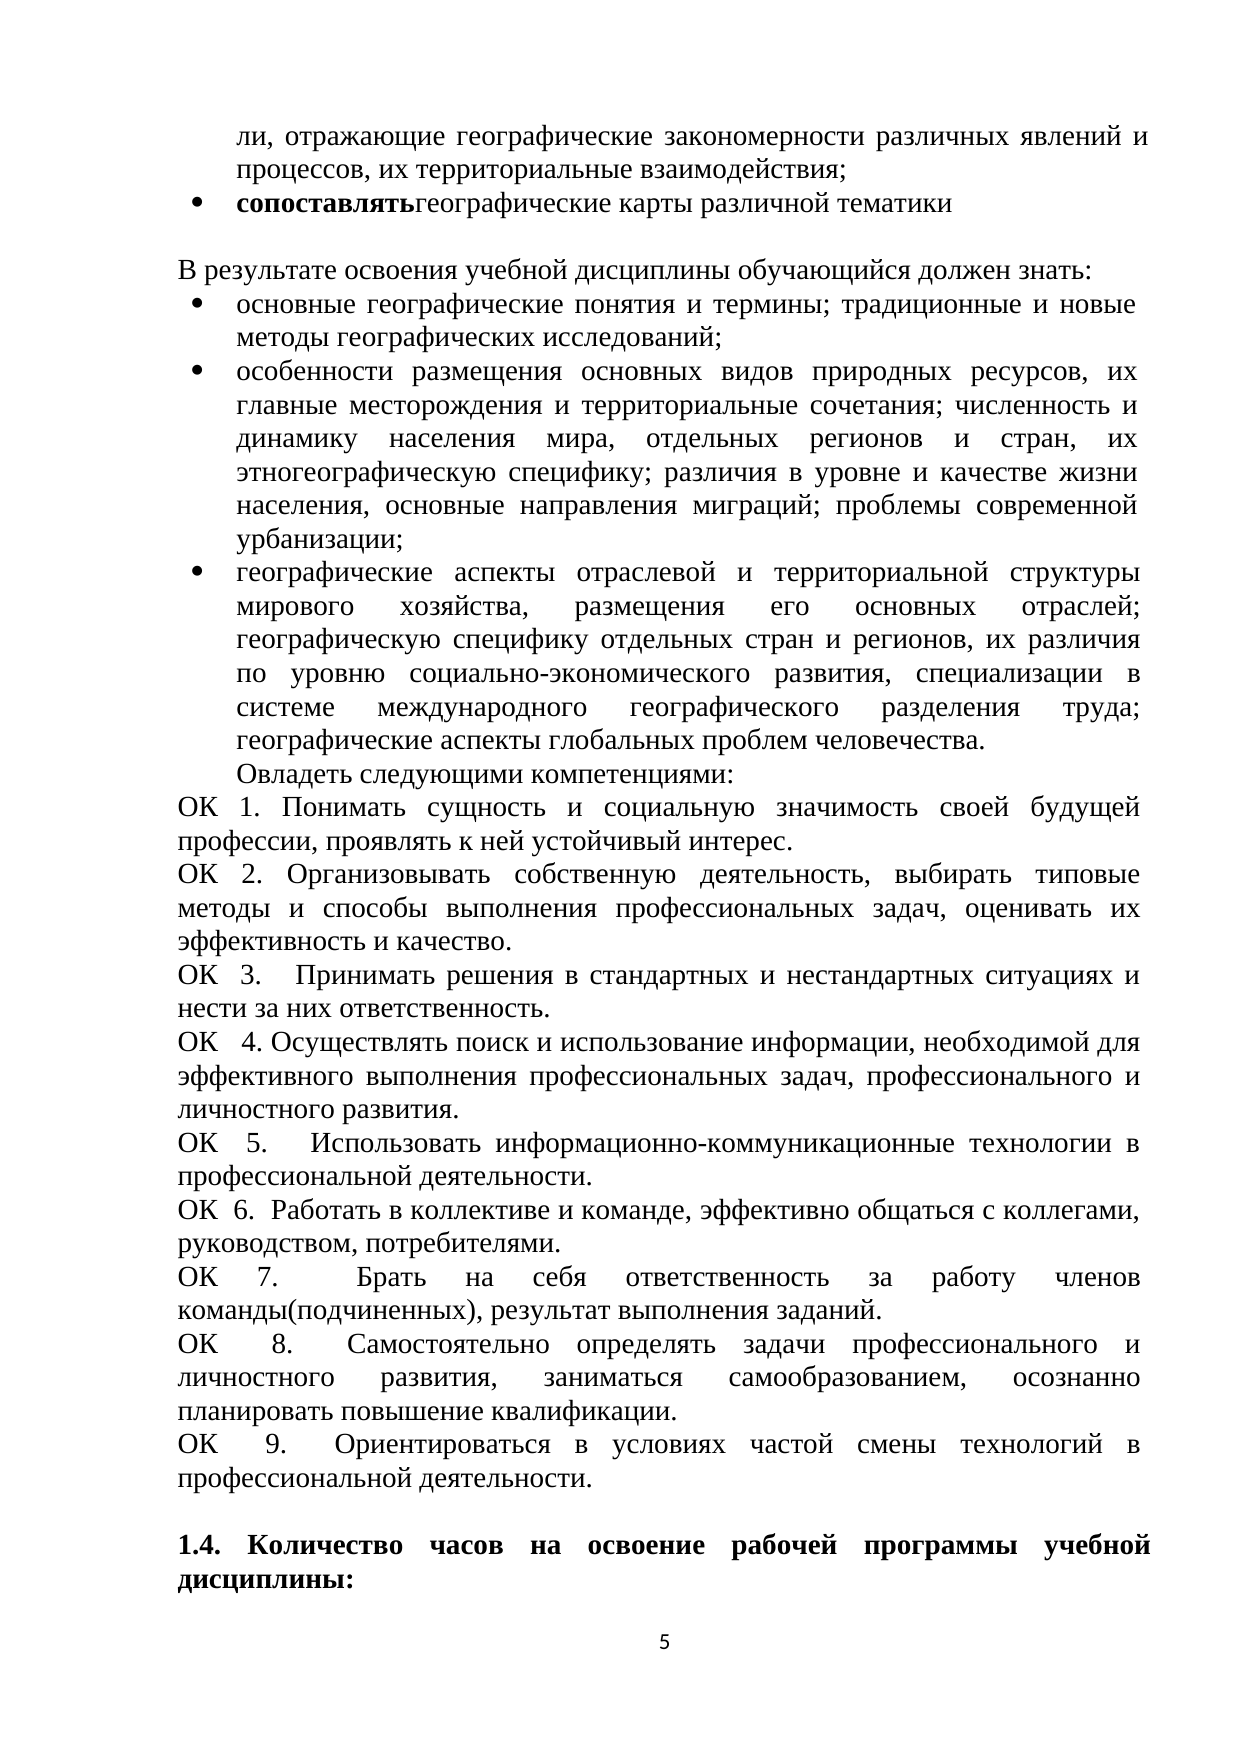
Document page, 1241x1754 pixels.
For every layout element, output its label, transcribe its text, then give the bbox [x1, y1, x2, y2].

list географические аспекты отраслевой и территориальной структуры мирового хозяйства, размещения его основных отраслей; географическую специфику отдельных стран и регионов, их различия по уровню социально-экономического развития, специализации в системе международного географического разделения труда; географические аспекты глобальных проблем человечества. [192, 554, 1141, 756]
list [192, 118, 1149, 185]
text ОК 8. Самостоятельно определять задачи профессионального и личностного развития, заниматься самообразованием, осознанно планировать повышение квалификации. [177, 1326, 1141, 1427]
text ОК 7. Брать на себя ответственность за работу членов команды(подчиненных), результат выполнения заданий. [177, 1259, 1141, 1326]
text 1.4. Количество часов на освоение рабочей программы учебной дисциплины: [177, 1527, 1152, 1594]
text ОК 9. Ориентироваться в условиях частой смены технологий в профессиональной деятельности. [177, 1427, 1141, 1494]
text ОК 6. Работать в коллективе и команде, эффективно общаться с коллегами, руководством, потребителями. [177, 1192, 1141, 1259]
text В результате освоения учебной дисциплины обучающийся должен знать: [177, 252, 1152, 286]
text ОК 5. Использовать информационно-коммуникационные технологии в профессиональной деятельности. [177, 1125, 1141, 1192]
text ОК 1. Понимать сущность и социальную значимость своей будущей профессии, проявлять к ней устойчивый интерес. [177, 789, 1141, 856]
text ОК 2. Организовывать собственную деятельность, выбирать типовые методы и способы выполнения профессиональных задач, оценивать их эффективность и качество. [177, 856, 1141, 957]
text ОК 4. Осуществлять поиск и использование информации, необходимой для эффективного выполнения профессиональных задач, профессионального и личностного развития. [177, 1024, 1141, 1125]
text ОК 3. Принимать решения в стандартных и нестандартных ситуациях и нести за них ответственность. [177, 957, 1141, 1024]
list основные географические понятия и термины; традиционные и новые методы географических исследований; [192, 286, 1137, 353]
list особенности размещения основных видов природных ресурсов, их главные месторождения и территориальные сочетания; численность и динамику населения мира, отдельных регионов и стран, их этногеографическую специфику; различия в уровне и качестве жизни населения, основные направления миграций; проблемы современной урбанизации; [192, 353, 1138, 554]
list сопоставлятьгеографические карты различной тематики [192, 185, 1152, 219]
text Овладеть следующими компетенциями: [236, 756, 1141, 789]
